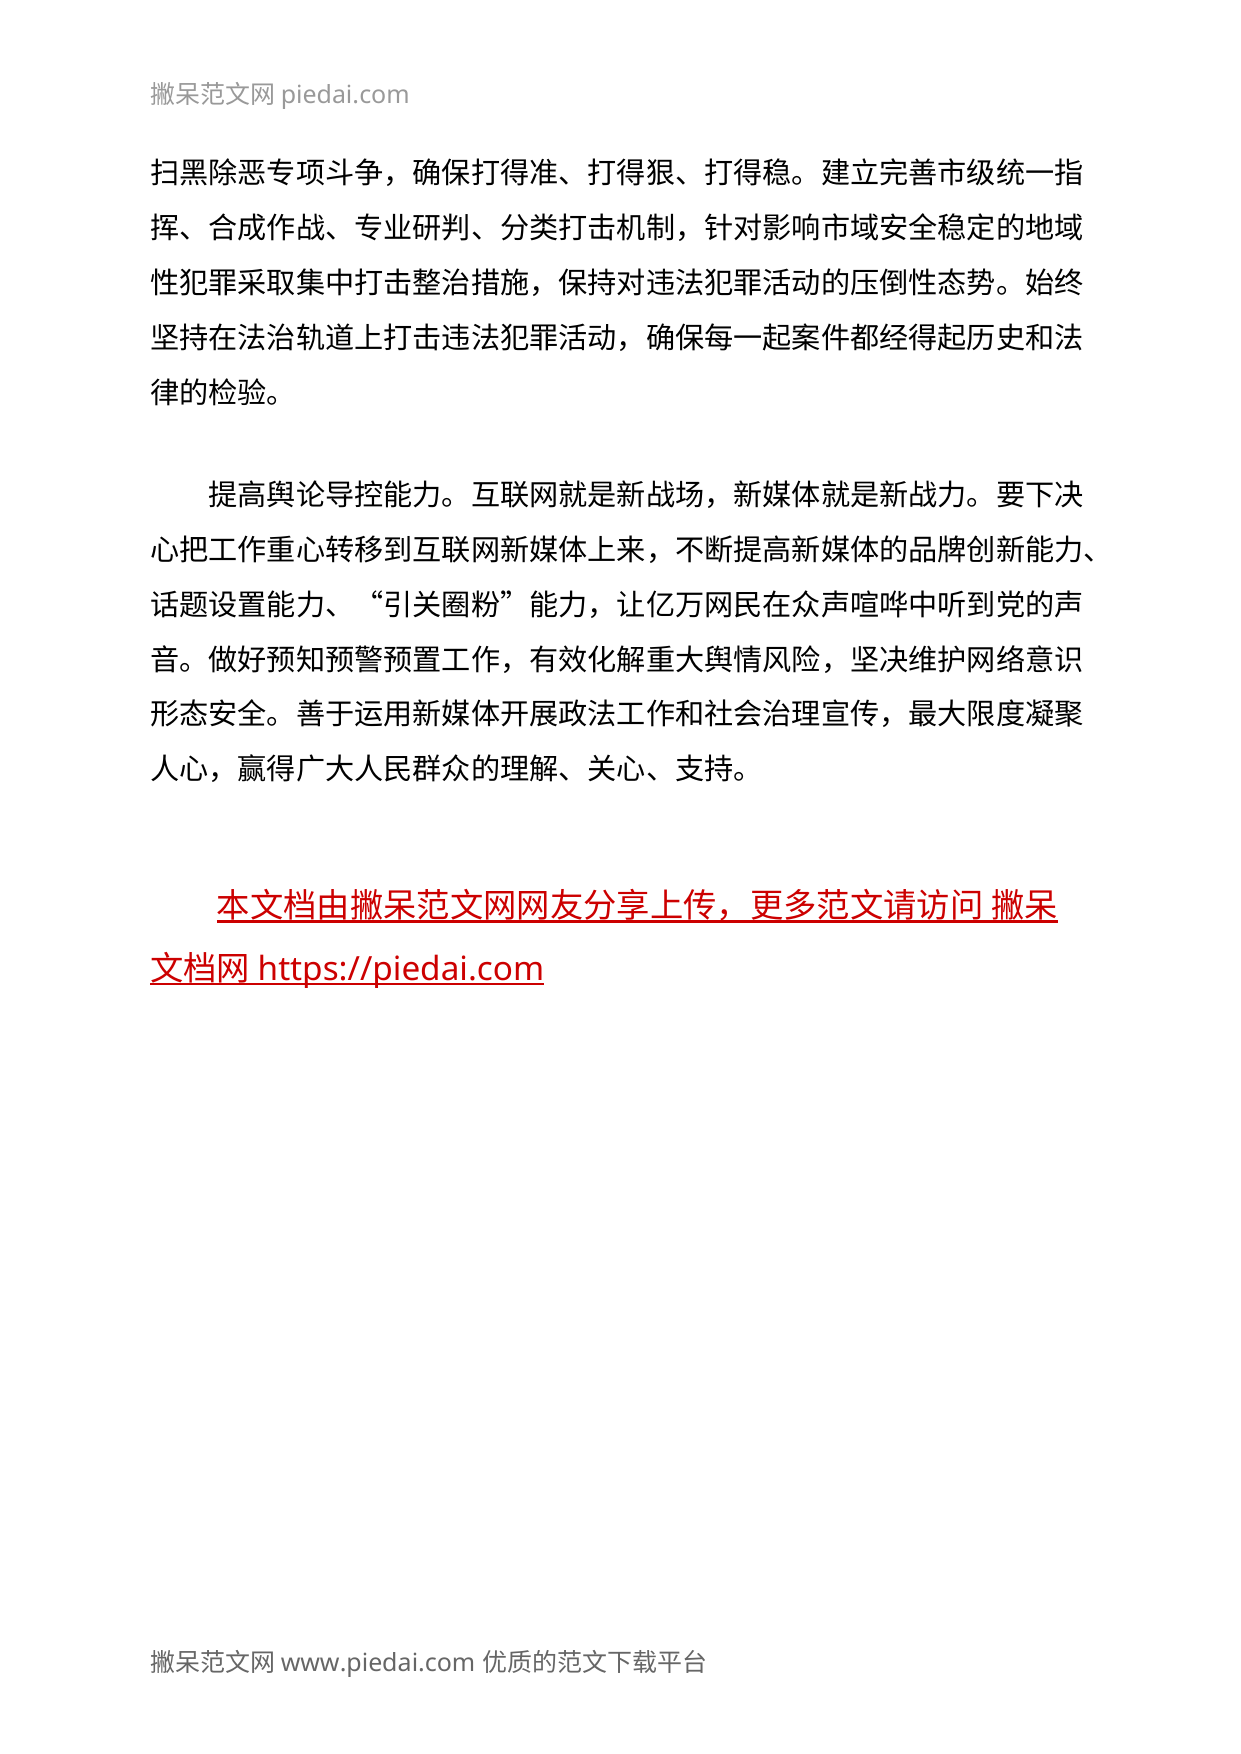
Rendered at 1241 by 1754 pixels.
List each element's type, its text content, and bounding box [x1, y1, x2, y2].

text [150, 150, 1090, 412]
text 本文档由撇呆范文网网友分享上传，更多范文请访问 撇呆文档网 https://piedai.com [150, 879, 1090, 990]
text 提高舆论导控能力。互联网就是新战场，新媒体就是新战力。要下决心把工作重心转移到互联网新媒体上来，不断提高新媒体的品牌创新能力、话题设置能力、“引关圈粉”能力，让亿万网民在众声喧哗中听到党的声音。做好预知预警预置工作，有效化解重大舆情风险，坚决维护网络意识形态安全。善于运用新媒体开展政法工作和社会治理宣传，最大限度凝聚人心，赢得广大人民群众的理解、关心、支持。 [150, 471, 1090, 788]
